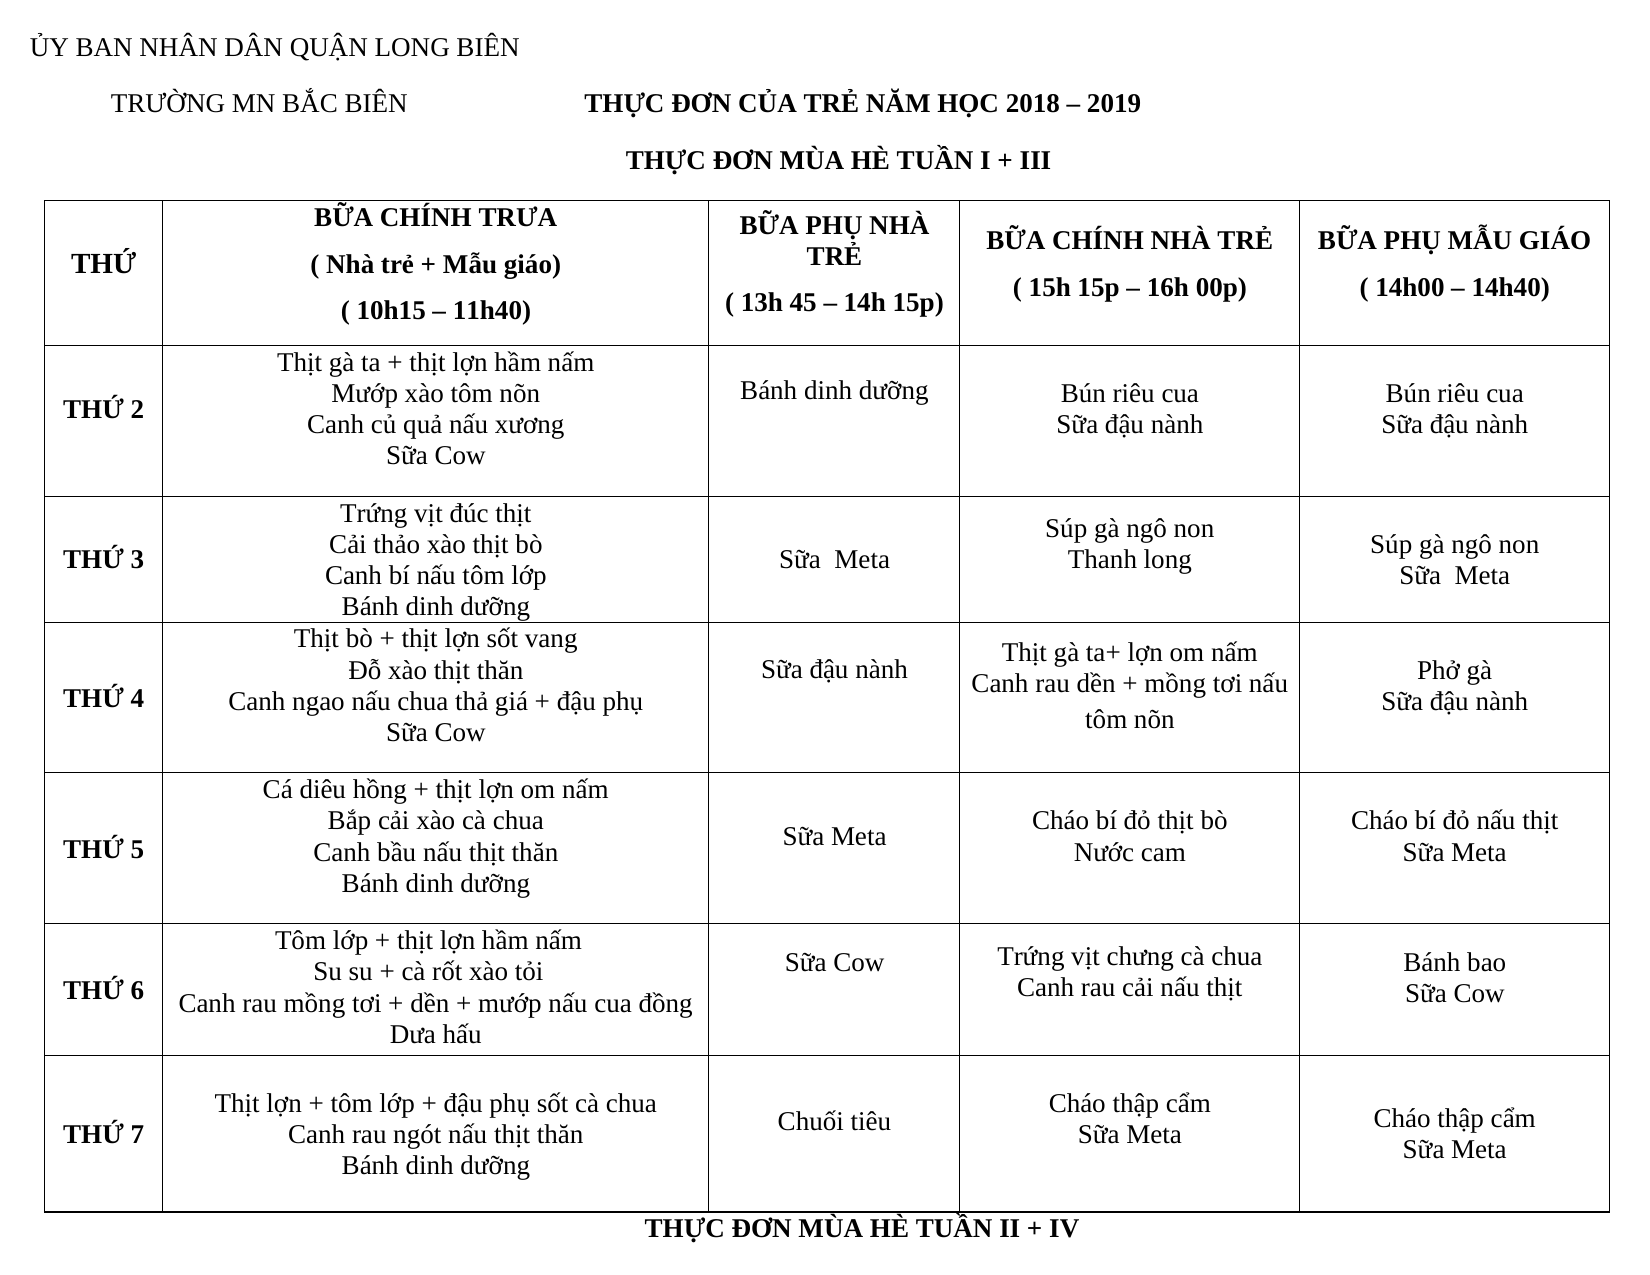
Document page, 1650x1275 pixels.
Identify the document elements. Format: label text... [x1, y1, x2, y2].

table_cell Súp gà ngô non Thanh long [960, 497, 1299, 622]
table_cell Súp gà ngô non Sữa Meta [1300, 497, 1609, 622]
table_cell Thịt gà ta + thịt lợn hầm nấm Mướp xào tôm nõn Canh củ quả nấu xương Sữa Cow [163, 346, 708, 496]
table_cell THỨ 4 [45, 623, 162, 772]
table_cell Chuối tiêu [709, 1056, 959, 1211]
table_cell Phở gà Sữa đậu nành [1300, 623, 1609, 772]
text THỰC ĐƠN MÙA HÈ TUẦN I + III [29, 144, 1620, 175]
table_header BỮA PHỤ NHÀ TRẺ ( 13h 45 – 14h 15p) [709, 201, 959, 345]
table_cell Thịt gà ta+ lợn om nấm Canh rau dền + mồng tơi nấu tôm nõn [960, 623, 1299, 772]
table_cell Sữa đậu nành [709, 623, 959, 772]
table_cell Bánh dinh dưỡng [709, 346, 959, 496]
table_cell Thịt lợn + tôm lớp + đậu phụ sốt cà chua Canh rau ngót nấu thịt thăn Bánh dinh dưỡng [163, 1056, 708, 1211]
table_cell Bún riêu cua Sữa đậu nành [960, 346, 1299, 496]
table_cell Sữa Meta [709, 773, 959, 923]
text TRƯỜNG MN BẮC BIÊN THỰC ĐƠN CỦA TRẺ NĂM HỌC 2018 – 2019 [29, 87, 1620, 118]
table_cell Trứng vịt chưng cà chua Canh rau cải nấu thịt [960, 924, 1299, 1055]
table_cell THỨ 2 [45, 346, 162, 496]
table_cell THỨ 6 [45, 924, 162, 1055]
table_cell Tôm lớp + thịt lợn hầm nấm Su su + cà rốt xào tỏi Canh rau mồng tơi + dền + mướp nấu cua đồng Dưa hấu [163, 924, 708, 1055]
table_cell Cháo thập cẩm Sữa Meta [1300, 1056, 1609, 1211]
table_cell Bún riêu cua Sữa đậu nành [1300, 346, 1609, 496]
table_cell Cháo thập cẩm Sữa Meta [960, 1056, 1299, 1211]
table_cell Cá diêu hồng + thịt lợn om nấm Bắp cải xào cà chua Canh bầu nấu thịt thăn Bánh dinh dưỡng [163, 773, 708, 923]
table_header BỮA CHÍNH TRƯA ( Nhà trẻ + Mẫu giáo) ( 10h15 – 11h40) [163, 201, 708, 345]
table_header BỮA CHÍNH NHÀ TRẺ ( 15h 15p – 16h 00p) [960, 201, 1299, 345]
text ỦY BAN NHÂN DÂN QUẬN LONG BIÊN [29, 31, 1620, 62]
table_cell Sữa Meta [709, 497, 959, 622]
table_cell Cháo bí đỏ nấu thịt Sữa Meta [1300, 773, 1609, 923]
table_cell Sữa Cow [709, 924, 959, 1055]
text THỰC ĐƠN MÙA HÈ TUẦN II + IV [29, 1212, 1620, 1244]
table_header BỮA PHỤ MẪU GIÁO ( 14h00 – 14h40) [1300, 201, 1609, 345]
table_cell Thịt bò + thịt lợn sốt vang Đỗ xào thịt thăn Canh ngao nấu chua thả giá + đậu phụ Sữa Cow [163, 623, 708, 772]
table_cell Cháo bí đỏ thịt bò Nước cam [960, 773, 1299, 923]
table_cell THỨ 3 [45, 497, 162, 622]
table_cell Trứng vịt đúc thịt Cải thảo xào thịt bò Canh bí nấu tôm lớp Bánh dinh dưỡng [163, 497, 708, 622]
table_cell THỨ 7 [45, 1056, 162, 1211]
table_cell THỨ 5 [45, 773, 162, 923]
table_header THỨ [45, 201, 162, 345]
table_cell Bánh bao Sữa Cow [1300, 924, 1609, 1055]
